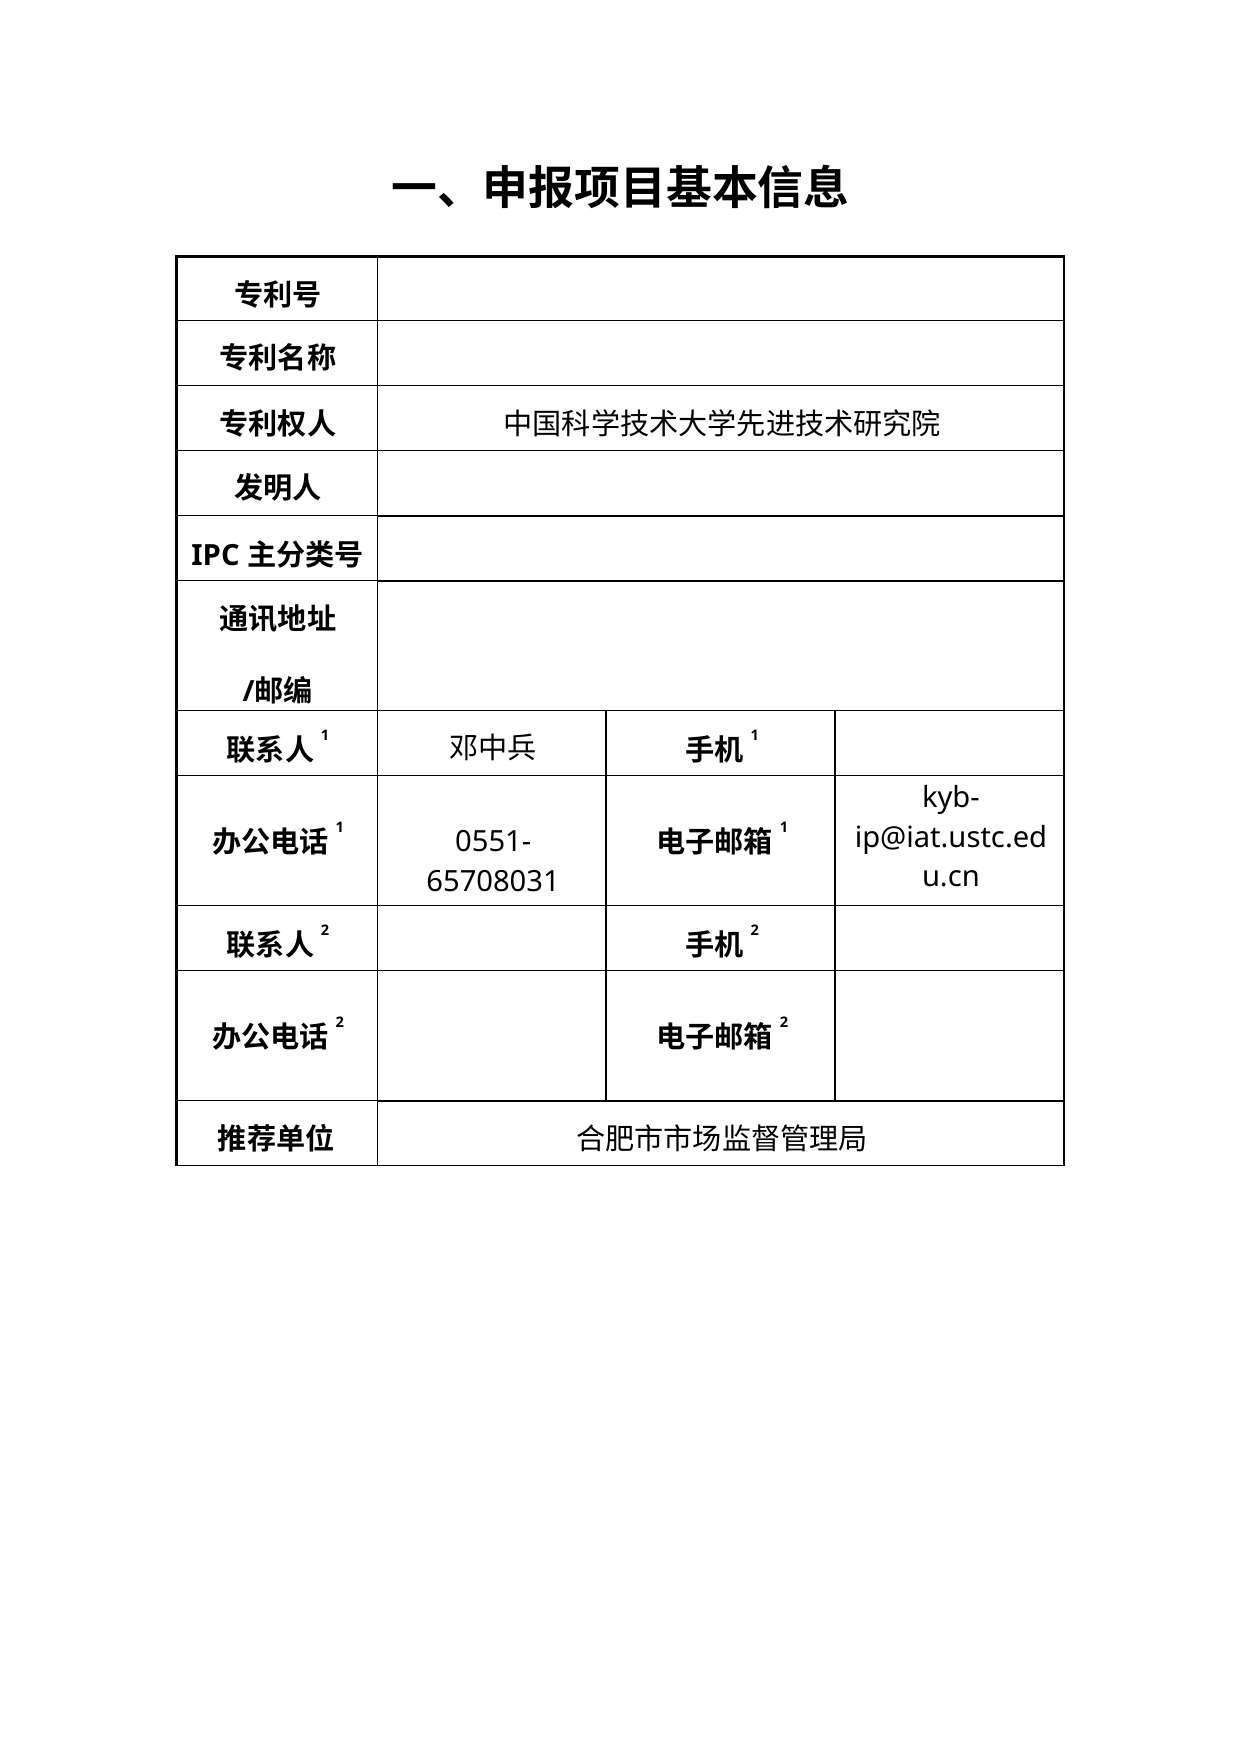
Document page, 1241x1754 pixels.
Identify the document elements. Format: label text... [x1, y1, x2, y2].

table_cell 电子邮箱 1 [607, 776, 834, 905]
table_header [378, 258, 1063, 320]
table_cell 联系人 1 [178, 711, 377, 775]
table_cell [378, 517, 1063, 580]
table_cell 电子邮箱 2 [607, 971, 834, 1100]
table_cell [836, 711, 1063, 775]
table_cell 办公电话 2 [178, 971, 377, 1100]
table_cell 邓中兵 [378, 711, 605, 775]
subtitle 一、申报项目基本信息 [131, 151, 1109, 217]
table_cell 通讯地址 /邮编 [178, 581, 377, 710]
table_cell 推荐单位 [178, 1101, 377, 1165]
table_cell kyb-ip@iat.ustc.edu.cn [836, 776, 1063, 905]
table_cell 手机 2 [607, 906, 834, 970]
table_cell 0551-65708031 [378, 776, 605, 905]
table_cell [378, 906, 605, 970]
table_cell 办公电话 1 [178, 776, 377, 905]
table_cell IPC 主分类号 [178, 516, 377, 580]
table_cell 中国科学技术大学先进技术研究院 [378, 386, 1063, 450]
table_cell [378, 971, 605, 1100]
table_cell [378, 582, 1063, 710]
table_cell [378, 451, 1063, 515]
table_cell 联系人 2 [178, 906, 377, 970]
table_cell 合肥市市场监督管理局 [378, 1102, 1063, 1165]
table_cell [836, 906, 1063, 970]
table_cell 专利名称 [178, 321, 377, 385]
table_cell [836, 971, 1063, 1100]
table_cell [378, 321, 1063, 385]
table_cell 手机 1 [607, 711, 834, 775]
table_cell 发明人 [178, 451, 377, 515]
table_header 专利号 [178, 258, 377, 320]
table_cell 专利权人 [178, 386, 377, 450]
